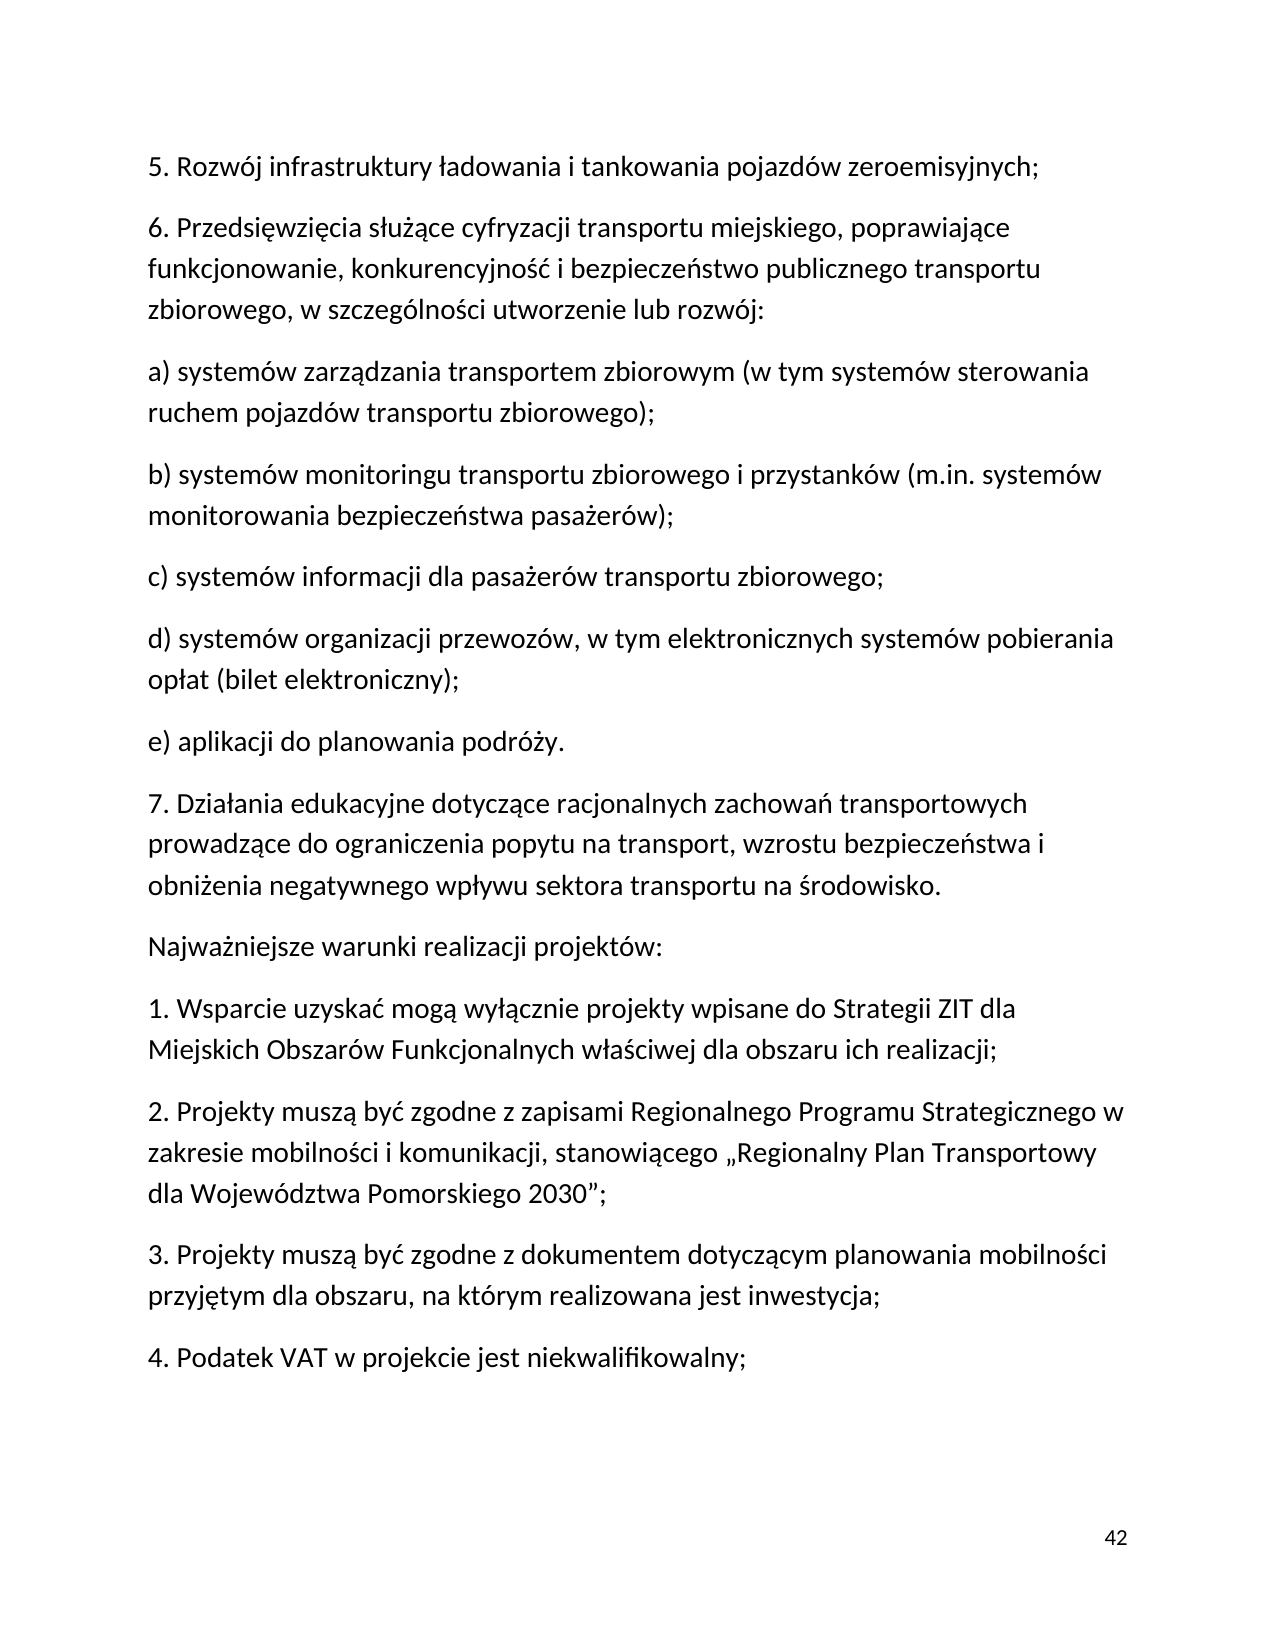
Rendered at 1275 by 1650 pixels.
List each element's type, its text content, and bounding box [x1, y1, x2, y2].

text 4. Podatek VAT w projekcie jest niekwalifikowalny; [148, 1339, 1127, 1375]
text 5. Rozwój infrastruktury ładowania i tankowania pojazdów zeroemisyjnych; [148, 148, 1127, 183]
text e) aplikacji do planowania podróży. [148, 723, 1127, 758]
text c) systemów informacji dla pasażerów transportu zbiorowego; [148, 558, 1127, 594]
text b) systemów monitoringu transportu zbiorowego i przystanków (m.in. systemów monitorowania bezpieczeństwa pasażerów); [148, 456, 1127, 532]
text 2. Projekty muszą być zgodne z zapisami Regionalnego Programu Strategicznego w zakresie mobilności i komunikacji, stanowiącego „Regionalny Plan Transportowy dla Województwa Pomorskiego 2030”; [148, 1093, 1127, 1210]
text a) systemów zarządzania transportem zbiorowym (w tym systemów sterowania ruchem pojazdów transportu zbiorowego); [148, 353, 1127, 429]
text 1. Wsparcie uzyskać mogą wyłącznie projekty wpisane do Strategii ZIT dla Miejskich Obszarów Funkcjonalnych właściwej dla obszaru ich realizacji; [148, 990, 1127, 1067]
text Najważniejsze warunki realizacji projektów: [148, 928, 1127, 964]
text 6. Przedsięwzięcia służące cyfryzacji transportu miejskiego, poprawiające funkcjonowanie, konkurencyjność i bezpieczeństwo publicznego transportu zbiorowego, w szczególności utworzenie lub rozwój: [148, 209, 1127, 327]
text 7. Działania edukacyjne dotyczące racjonalnych zachowań transportowych prowadzące do ograniczenia popytu na transport, wzrostu bezpieczeństwa i obniżenia negatywnego wpływu sektora transportu na środowisko. [148, 785, 1127, 902]
text 3. Projekty muszą być zgodne z dokumentem dotyczącym planowania mobilności przyjętym dla obszaru, na którym realizowana jest inwestycja; [148, 1236, 1127, 1313]
text d) systemów organizacji przewozów, w tym elektronicznych systemów pobierania opłat (bilet elektroniczny); [148, 620, 1127, 697]
